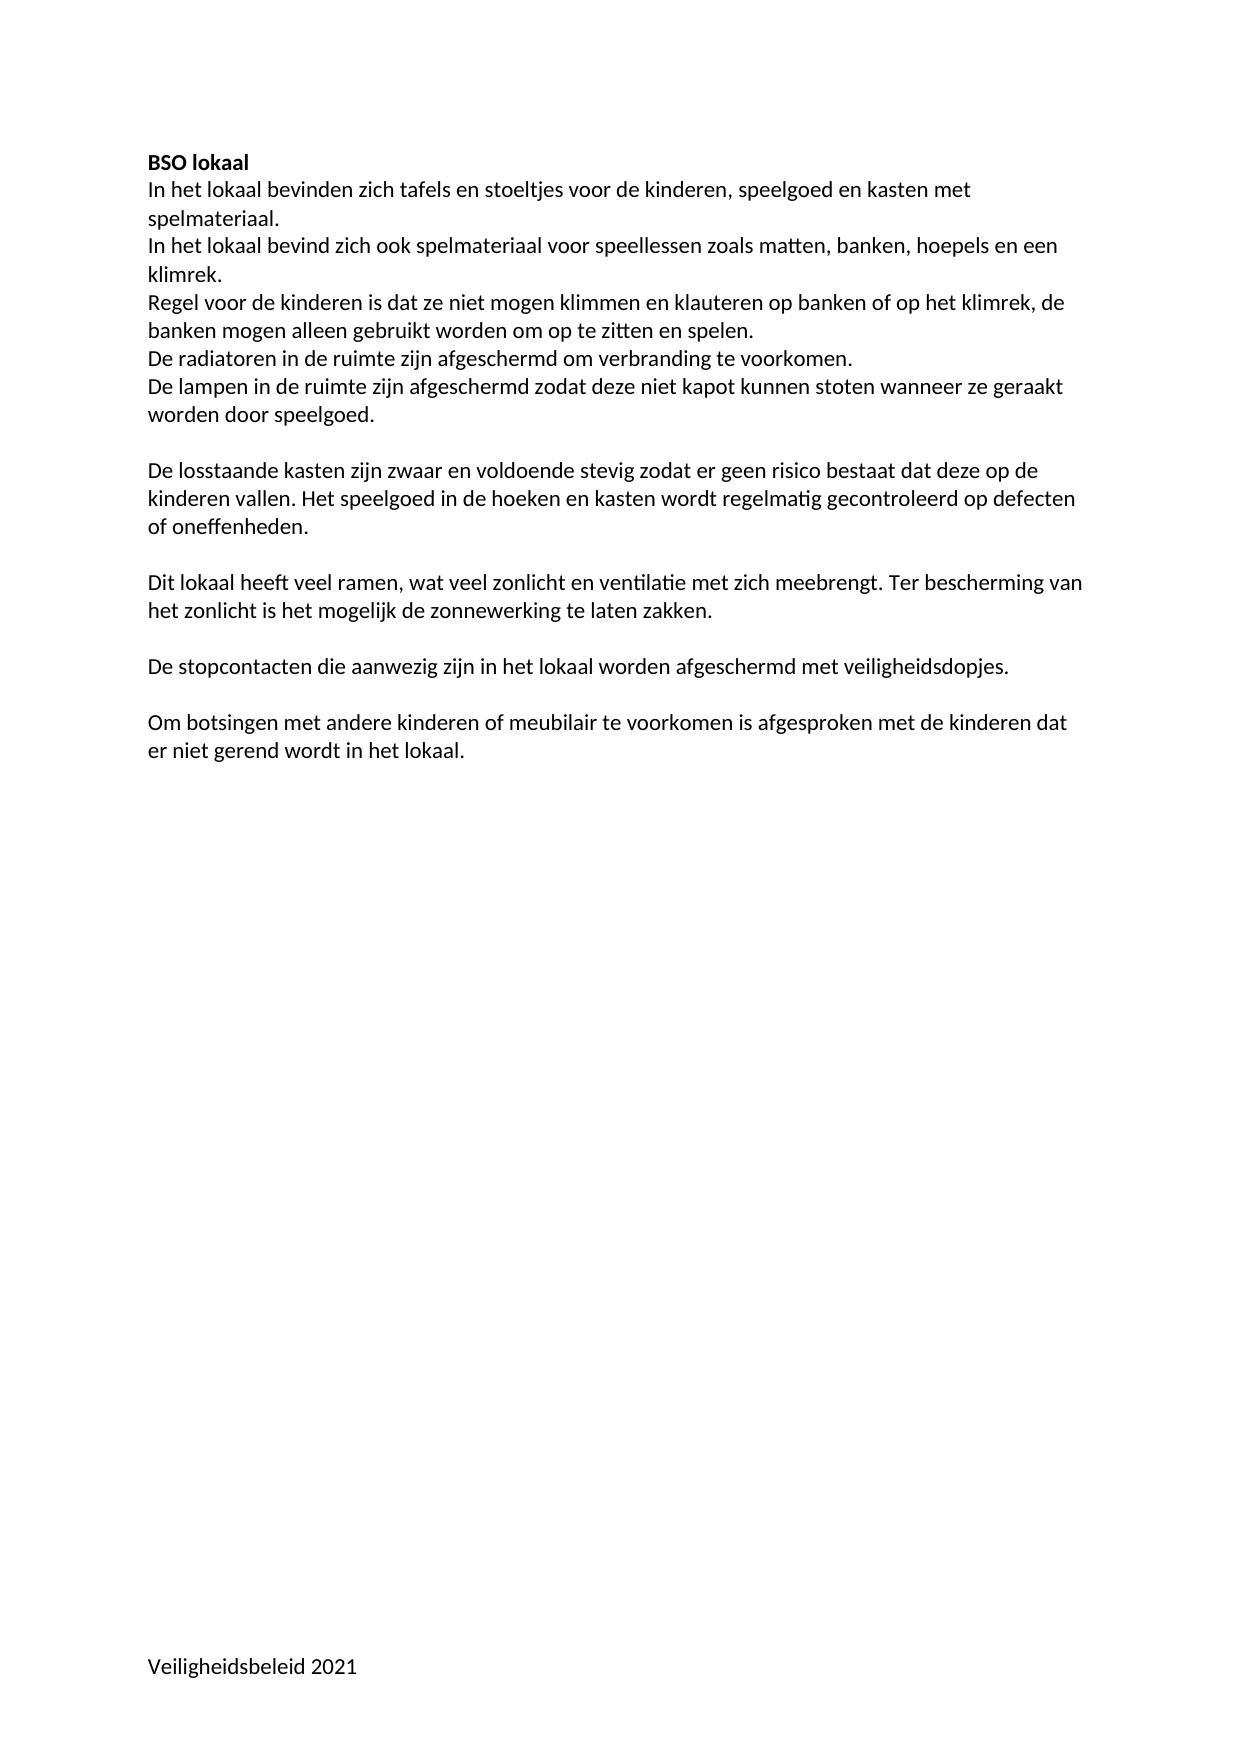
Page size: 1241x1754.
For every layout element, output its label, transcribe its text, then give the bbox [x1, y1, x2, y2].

text De stopcontacten die aanwezig zijn in het lokaal worden afgeschermd met veiligheidsdopjes. [148, 652, 1093, 680]
text De losstaande kasten zijn zwaar en voldoende stevig zodat er geen risico bestaat dat deze op de kinderen vallen. Het speelgoed in de hoeken en kasten wordt regelmatig gecontroleerd op defecten of oneffenheden. [148, 456, 1093, 540]
text In het lokaal bevind zich ook spelmateriaal voor speellessen zoals matten, banken, hoepels en een klimrek. [148, 232, 1093, 288]
text BSO lokaal [148, 148, 1093, 176]
text In het lokaal bevinden zich tafels en stoeltjes voor de kinderen, speelgoed en kasten met spelmateriaal. [148, 176, 1093, 232]
text Om botsingen met andere kinderen of meubilair te voorkomen is afgesproken met de kinderen dat er niet gerend wordt in het lokaal. [148, 708, 1093, 764]
text De radiatoren in de ruimte zijn afgeschermd om verbranding te voorkomen. [148, 344, 1093, 372]
text Regel voor de kinderen is dat ze niet mogen klimmen en klauteren op banken of op het klimrek, de banken mogen alleen gebruikt worden om op te zitten en spelen. [148, 288, 1093, 344]
text De lampen in de ruimte zijn afgeschermd zodat deze niet kapot kunnen stoten wanneer ze geraakt worden door speelgoed. [148, 372, 1093, 428]
text Dit lokaal heeft veel ramen, wat veel zonlicht en ventilatie met zich meebrengt. Ter bescherming van het zonlicht is het mogelijk de zonnewerking te laten zakken. [148, 568, 1093, 624]
